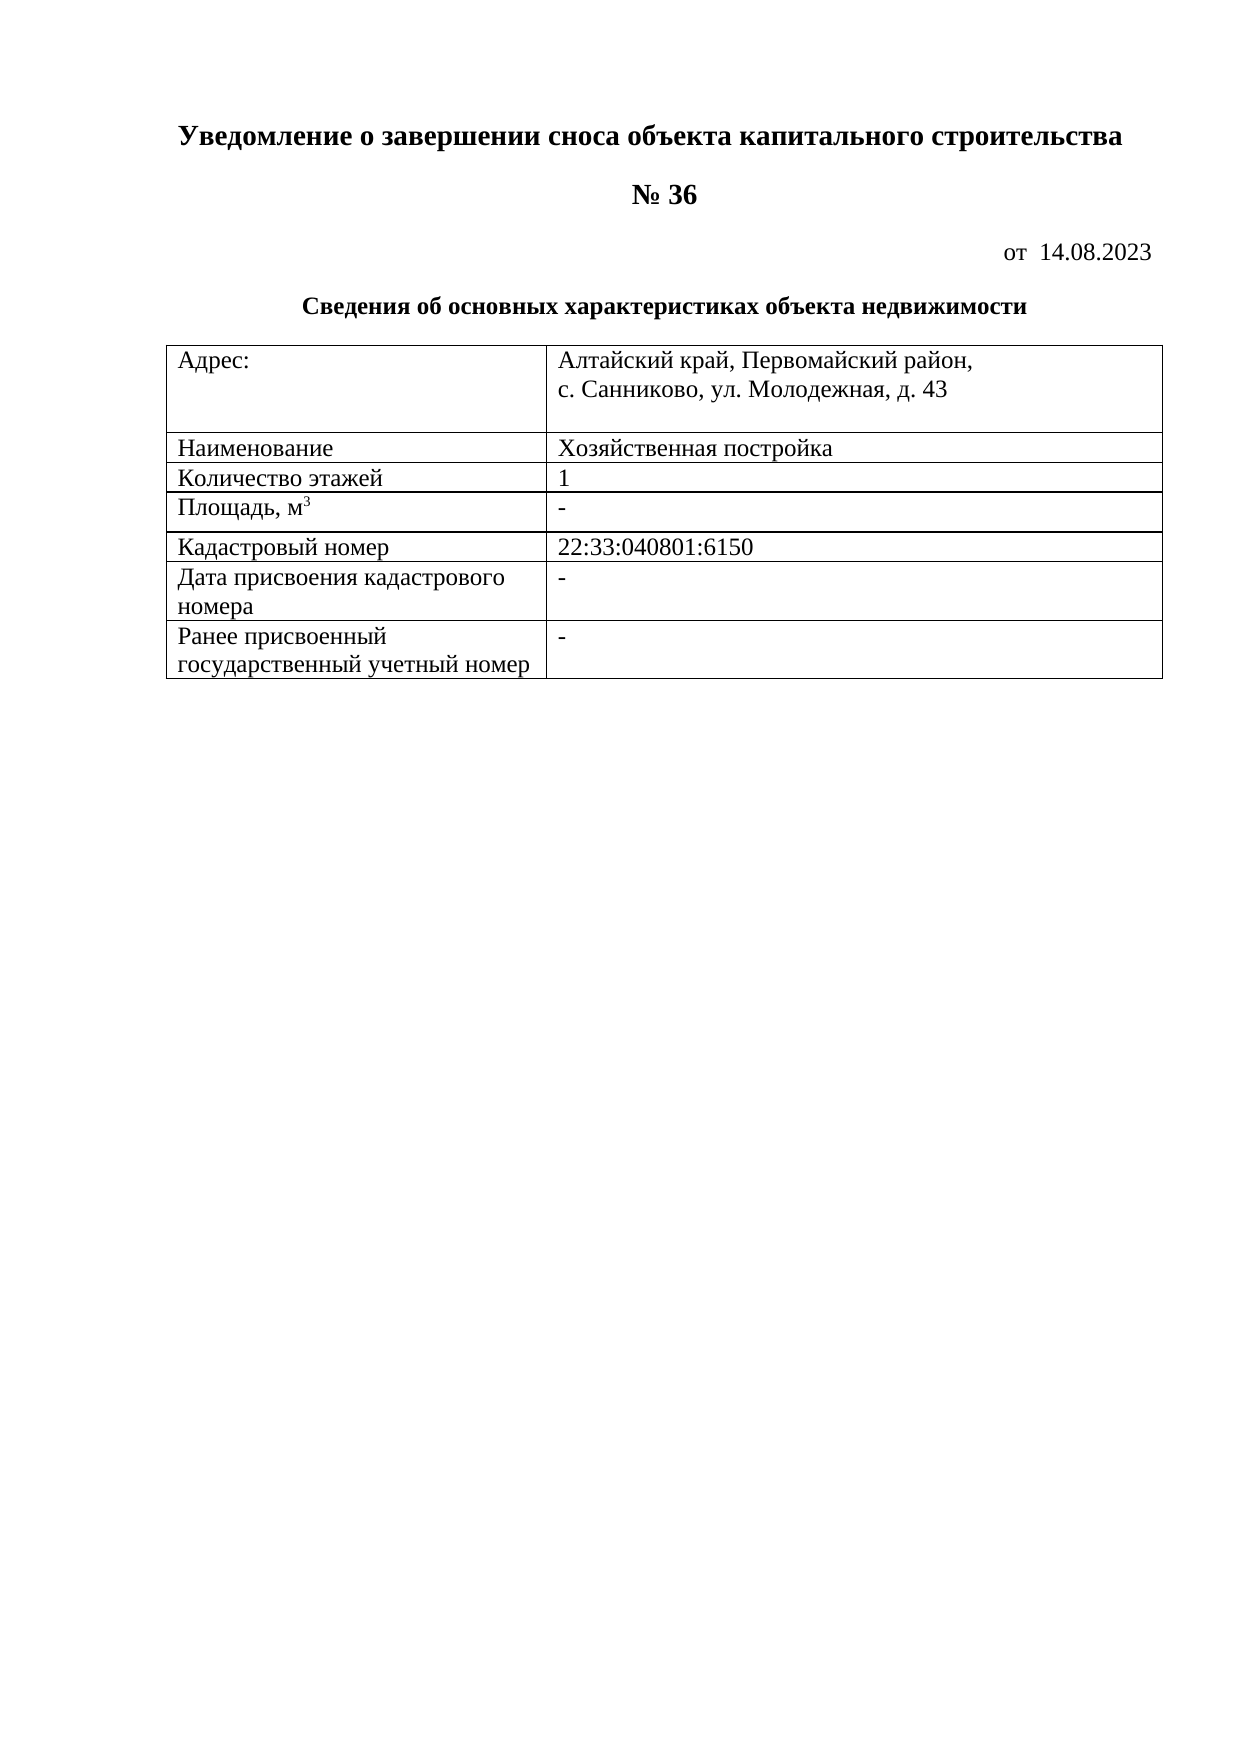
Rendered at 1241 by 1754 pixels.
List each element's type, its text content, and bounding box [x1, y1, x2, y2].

table_cell Хозяйственная постройка [547, 433, 1162, 462]
table_cell Площадь, м3 [167, 493, 546, 531]
table_cell - [547, 562, 1162, 620]
table_cell Ранее присвоенный государственный учетный номер [167, 621, 546, 678]
text от 14.08.2023 [177, 237, 1152, 266]
table_cell 1 [547, 463, 1162, 491]
table_cell - [547, 621, 1162, 678]
table_cell - [547, 493, 1162, 531]
table_cell Количество этажей [167, 463, 546, 491]
table_cell Наименование [167, 433, 546, 462]
table_header Адрес: [167, 346, 546, 432]
table_header Алтайский край, Первомайский район, с. Санниково, ул. Молодежная, д. 43 [547, 346, 1162, 432]
table_cell Кадастровый номер [167, 533, 546, 561]
text № 36 [177, 177, 1152, 211]
table_cell 22:33:040801:6150 [547, 533, 1162, 561]
text Уведомление о завершении сноса объекта капитального строительства [177, 118, 1152, 152]
text Сведения об основных характеристиках объекта недвижимости [177, 291, 1152, 319]
table_cell Дата присвоения кадастрового номера [167, 562, 546, 620]
